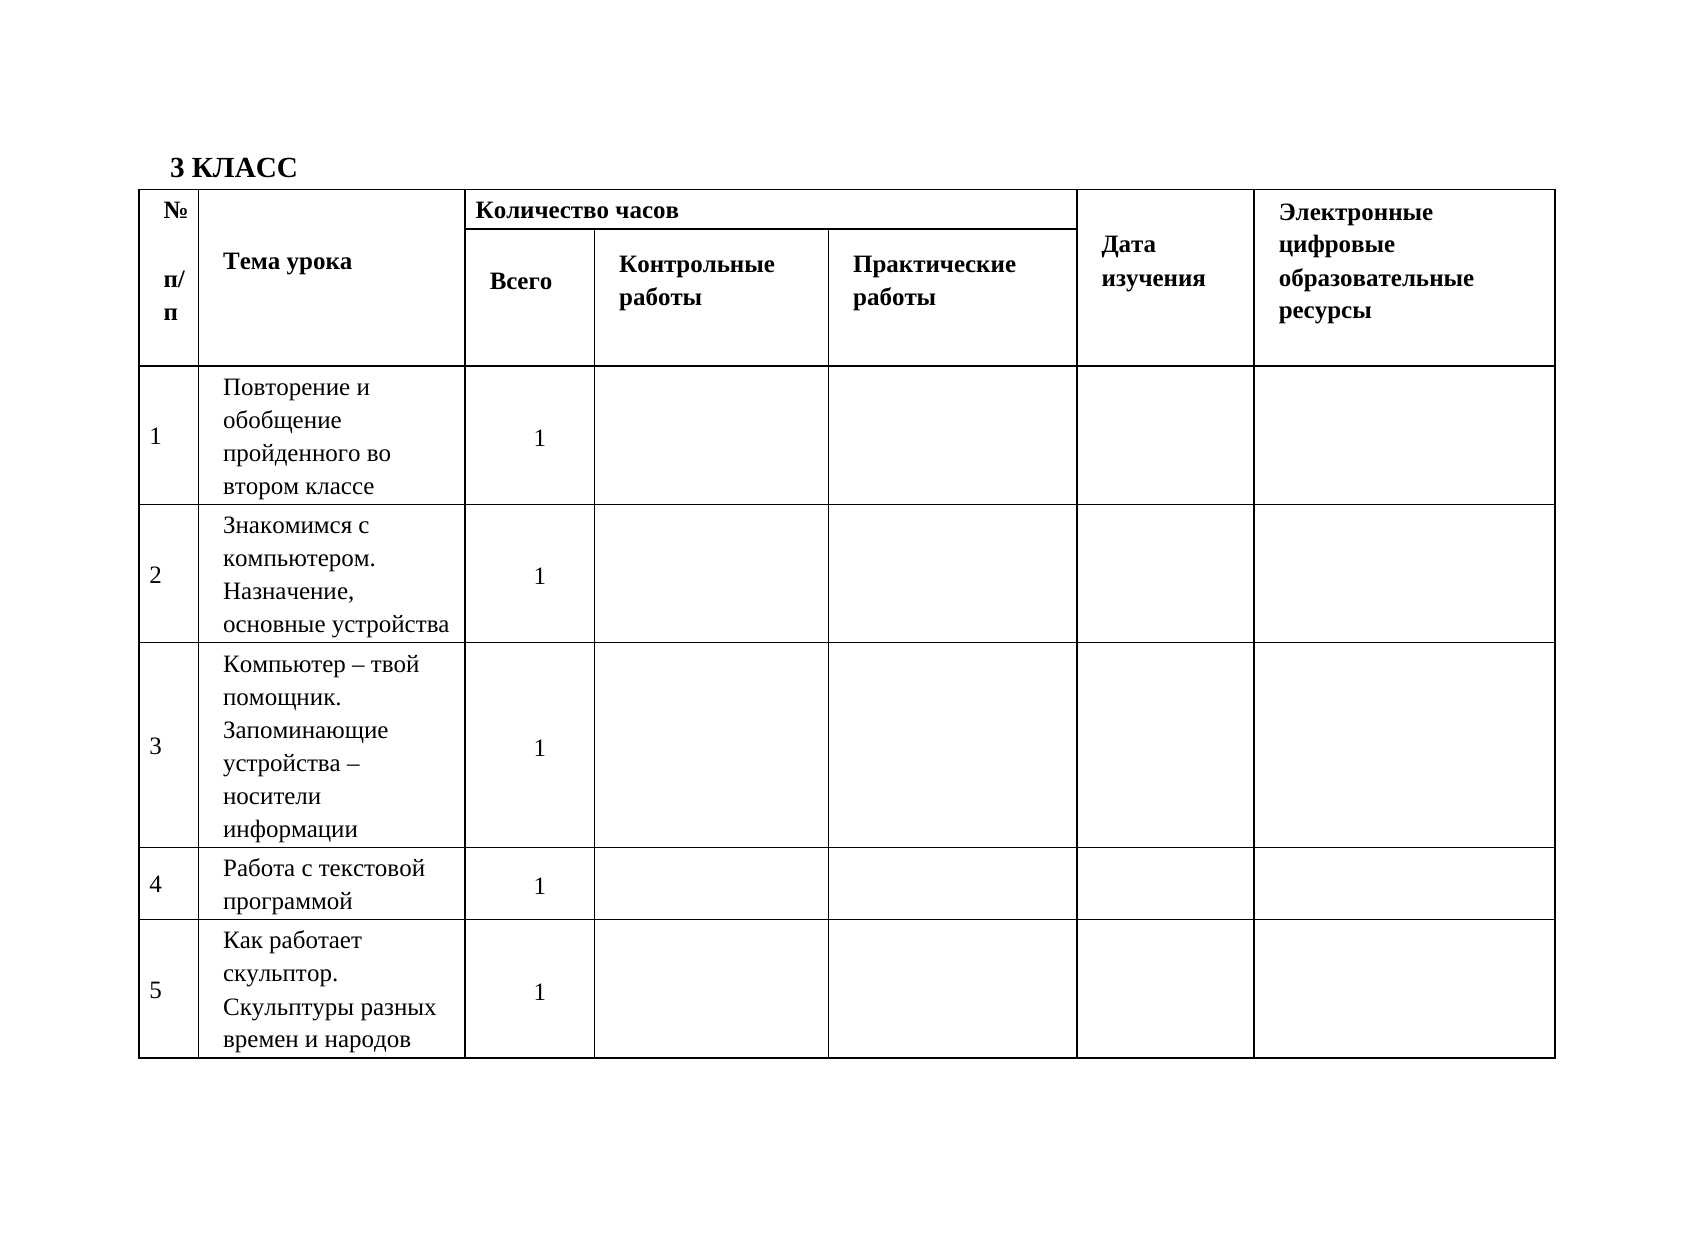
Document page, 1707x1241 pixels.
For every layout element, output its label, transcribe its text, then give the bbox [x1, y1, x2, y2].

table_cell 1 [140, 367, 198, 503]
table_cell 5 [140, 920, 198, 1057]
table_cell [829, 643, 1076, 846]
table_cell [595, 367, 828, 503]
table_cell 1 [466, 848, 594, 919]
table_cell Как работает скульптор. Скульптуры разных времен и народов [199, 920, 464, 1057]
table_cell [1255, 367, 1554, 503]
table_cell [829, 505, 1076, 642]
table_header Дата изучения [1078, 190, 1253, 365]
table_cell Знакомимся с компьютером. Назначение, основные устройства [199, 505, 464, 642]
table_cell [829, 367, 1076, 503]
table_cell [1078, 643, 1253, 846]
table_header Количество часов [466, 190, 1076, 228]
table_cell 4 [140, 848, 198, 919]
table_cell 1 [466, 643, 594, 846]
table_cell 1 [466, 920, 594, 1057]
table_cell [595, 643, 828, 846]
table_header Электронные цифровые образовательные ресурсы [1255, 190, 1554, 365]
table_cell [1255, 848, 1554, 919]
text 3 КЛАСС [162, 150, 1557, 183]
table_cell Всего [466, 230, 594, 365]
table_cell [1255, 920, 1554, 1057]
table_cell Практические работы [829, 230, 1076, 365]
table_header Тема урока [199, 190, 464, 365]
table_cell [595, 505, 828, 642]
table_cell 1 [466, 505, 594, 642]
table_cell 1 [466, 367, 594, 503]
table_header № п/п [140, 190, 198, 365]
table_cell [1078, 848, 1253, 919]
table_cell [1255, 505, 1554, 642]
table_cell [1255, 643, 1554, 846]
table_cell Повторение и обобщение пройденного во втором классе [199, 367, 464, 503]
table_cell Работа с текстовой программой [199, 848, 464, 919]
table_cell [829, 920, 1076, 1057]
table_cell [829, 848, 1076, 919]
table_cell [1078, 367, 1253, 503]
table_cell [595, 920, 828, 1057]
table_cell Компьютер – твой помощник. Запоминающие устройства – носители информации [199, 643, 464, 846]
table_cell 2 [140, 505, 198, 642]
table_cell [595, 848, 828, 919]
table_cell 3 [140, 643, 198, 846]
table_cell Контрольные работы [595, 230, 828, 365]
table_cell [1078, 505, 1253, 642]
table_cell [1078, 920, 1253, 1057]
